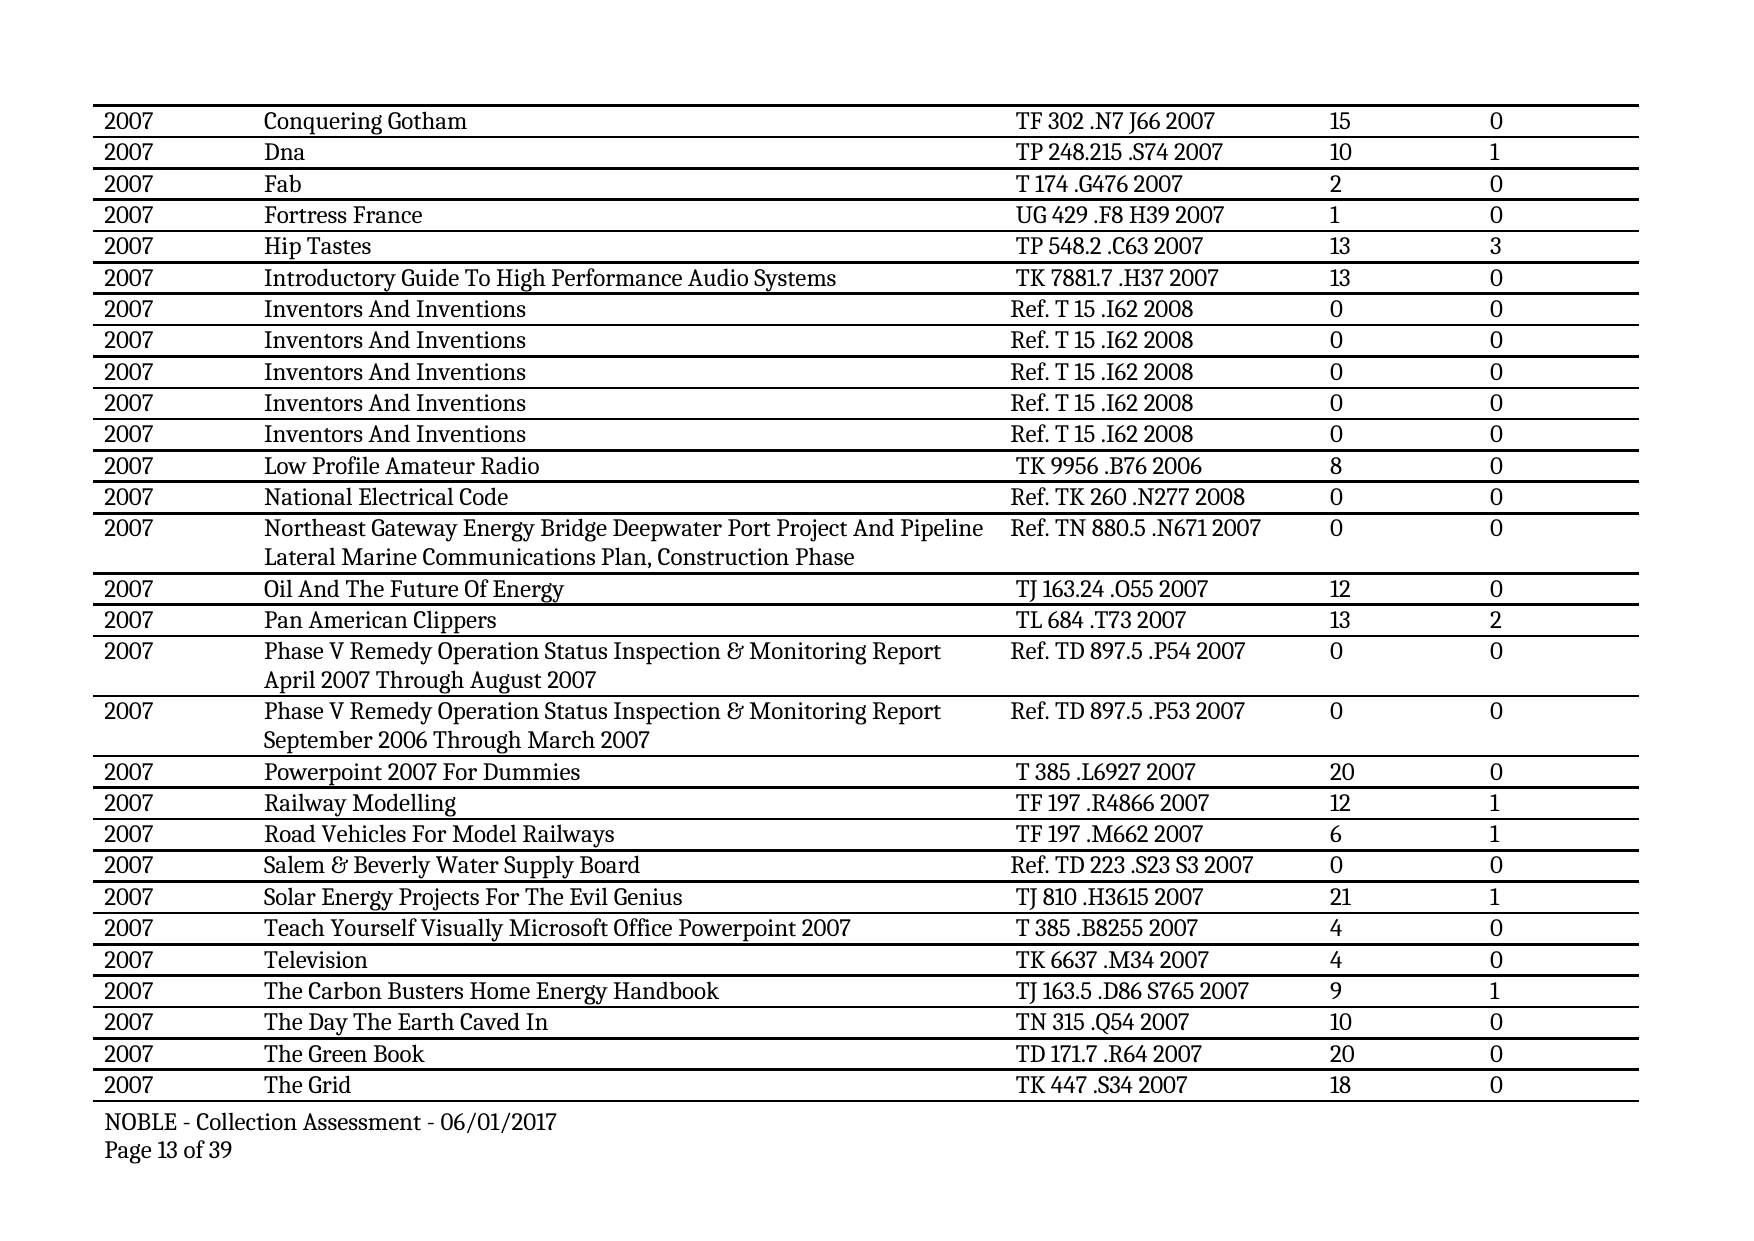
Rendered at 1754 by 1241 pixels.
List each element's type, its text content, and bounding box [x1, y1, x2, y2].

table_cell 2007 [93, 264, 253, 292]
table_cell 1 [1319, 201, 1478, 229]
table_cell 2007 [93, 138, 253, 167]
table_cell TK 9956 .B76 2006 [999, 452, 1319, 480]
table_cell 2007 [93, 606, 253, 634]
table_cell Road Vehicles For Model Railways [253, 820, 999, 849]
table_cell 0 [1319, 420, 1478, 449]
table_cell Low Profile Amateur Radio [253, 452, 999, 480]
table_cell 0 [1479, 452, 1638, 480]
table_cell TP 248.215 .S74 2007 [999, 138, 1319, 167]
table_cell 12 [1319, 575, 1478, 603]
table_cell 2007 [93, 201, 253, 229]
table_cell 2007 [93, 883, 253, 912]
table_cell TF 197 .M662 2007 [999, 820, 1319, 849]
table_cell 2007 [93, 326, 253, 355]
table_cell 1 [1479, 820, 1638, 849]
table_cell 20 [1319, 1040, 1478, 1068]
table_cell 2007 [93, 852, 253, 880]
table_cell 0 [1319, 852, 1478, 880]
table_cell 0 [1479, 1071, 1638, 1100]
table_cell Northeast Gateway Energy Bridge Deepwater Port Project And Pipeline Lateral Marine Communications Plan, Construction Phase [253, 515, 999, 572]
table_cell 0 [1479, 295, 1638, 324]
table_cell 2 [1479, 606, 1638, 634]
table_cell 2007 [93, 820, 253, 849]
table_cell 0 [1319, 326, 1478, 355]
table_cell TJ 163.24 .O55 2007 [999, 575, 1319, 603]
table_cell 2007 [93, 637, 253, 695]
table_cell 8 [1319, 452, 1478, 480]
table_cell 2007 [93, 1071, 253, 1100]
table_cell Ref. T 15 .I62 2008 [999, 326, 1319, 355]
table_cell 2007 [93, 1008, 253, 1037]
table_cell National Electrical Code [253, 483, 999, 512]
table_cell Ref. TD 897.5 .P54 2007 [999, 637, 1319, 695]
table_cell Inventors And Inventions [253, 420, 999, 449]
table_cell 2007 [93, 757, 253, 786]
table_cell The Carbon Busters Home Energy Handbook [253, 977, 999, 1006]
table_cell 12 [1319, 789, 1478, 817]
table_cell 1 [1479, 883, 1638, 912]
table_cell Ref. T 15 .I62 2008 [999, 358, 1319, 386]
table_cell 0 [1479, 107, 1638, 136]
table_cell Solar Energy Projects For The Evil Genius [253, 883, 999, 912]
table_cell 2007 [93, 515, 253, 572]
table_cell 0 [1479, 420, 1638, 449]
table_cell 6 [1319, 820, 1478, 849]
table_cell 0 [1479, 757, 1638, 786]
table_cell Teach Yourself Visually Microsoft Office Powerpoint 2007 [253, 914, 999, 943]
table_cell Salem & Beverly Water Supply Board [253, 852, 999, 880]
table_cell 0 [1479, 1040, 1638, 1068]
table_cell 0 [1479, 575, 1638, 603]
table_cell 13 [1319, 264, 1478, 292]
table_cell Ref. T 15 .I62 2008 [999, 420, 1319, 449]
table_cell Phase V Remedy Operation Status Inspection & Monitoring Report April 2007 Through August 2007 [253, 637, 999, 695]
table_cell 0 [1319, 697, 1478, 755]
table_cell Ref. TN 880.5 .N671 2007 [999, 515, 1319, 572]
table_cell Ref. TK 260 .N277 2008 [999, 483, 1319, 512]
table_cell 4 [1319, 914, 1478, 943]
table_cell TJ 163.5 .D86 S765 2007 [999, 977, 1319, 1006]
table_cell 10 [1319, 1008, 1478, 1037]
table_cell Conquering Gotham [253, 107, 999, 136]
table_cell 0 [1479, 389, 1638, 418]
table_cell Ref. T 15 .I62 2008 [999, 295, 1319, 324]
table_cell Oil And The Future Of Energy [253, 575, 999, 603]
table_cell 0 [1479, 170, 1638, 198]
table_cell TK 7881.7 .H37 2007 [999, 264, 1319, 292]
table_cell 2007 [93, 420, 253, 449]
table_cell 13 [1319, 606, 1478, 634]
table_cell 0 [1479, 264, 1638, 292]
table_cell 2007 [93, 389, 253, 418]
table_cell 2007 [93, 107, 253, 136]
table_cell 2 [1319, 170, 1478, 198]
table_cell 0 [1319, 389, 1478, 418]
table_cell TK 6637 .M34 2007 [999, 946, 1319, 974]
table_cell 10 [1319, 138, 1478, 167]
table_cell Ref. TD 897.5 .P53 2007 [999, 697, 1319, 755]
table_cell 0 [1479, 637, 1638, 695]
table_cell 2007 [93, 575, 253, 603]
table_cell 18 [1319, 1071, 1478, 1100]
table_cell 0 [1319, 637, 1478, 695]
table_cell 2007 [93, 295, 253, 324]
table_cell 2007 [93, 789, 253, 817]
table_cell Pan American Clippers [253, 606, 999, 634]
table_cell 1 [1479, 138, 1638, 167]
table_cell Hip Tastes [253, 232, 999, 261]
table_cell 2007 [93, 170, 253, 198]
table_cell UG 429 .F8 H39 2007 [999, 201, 1319, 229]
table_cell 0 [1479, 914, 1638, 943]
table_cell 0 [1479, 483, 1638, 512]
table_cell 0 [1479, 1008, 1638, 1037]
table_cell 2007 [93, 452, 253, 480]
table_cell Fortress France [253, 201, 999, 229]
table_cell Introductory Guide To High Performance Audio Systems [253, 264, 999, 292]
table_cell 2007 [93, 946, 253, 974]
table_cell TJ 810 .H3615 2007 [999, 883, 1319, 912]
table_cell 13 [1319, 232, 1478, 261]
table_cell 20 [1319, 757, 1478, 786]
table_cell The Day The Earth Caved In [253, 1008, 999, 1037]
table_cell TL 684 .T73 2007 [999, 606, 1319, 634]
table_cell 0 [1479, 852, 1638, 880]
table_cell 2007 [93, 977, 253, 1006]
table_cell 21 [1319, 883, 1478, 912]
table_cell Ref. TD 223 .S23 S3 2007 [999, 852, 1319, 880]
table_cell 1 [1479, 789, 1638, 817]
table_cell 0 [1319, 358, 1478, 386]
table_cell 0 [1479, 697, 1638, 755]
table_cell 9 [1319, 977, 1478, 1006]
table_cell Inventors And Inventions [253, 358, 999, 386]
table_cell 2007 [93, 914, 253, 943]
table_cell Inventors And Inventions [253, 389, 999, 418]
table_cell TN 315 .Q54 2007 [999, 1008, 1319, 1037]
table_cell TP 548.2 .C63 2007 [999, 232, 1319, 261]
table_cell TF 197 .R4866 2007 [999, 789, 1319, 817]
table_cell 0 [1319, 295, 1478, 324]
table_cell T 385 .L6927 2007 [999, 757, 1319, 786]
table_cell Television [253, 946, 999, 974]
table_cell Inventors And Inventions [253, 295, 999, 324]
table_cell TK 447 .S34 2007 [999, 1071, 1319, 1100]
table_cell Phase V Remedy Operation Status Inspection & Monitoring Report September 2006 Through March 2007 [253, 697, 999, 755]
table_cell T 174 .G476 2007 [999, 170, 1319, 198]
table_cell 0 [1319, 515, 1478, 572]
table_cell The Green Book [253, 1040, 999, 1068]
table_cell TF 302 .N7 J66 2007 [999, 107, 1319, 136]
table_cell Dna [253, 138, 999, 167]
table_cell 2007 [93, 1040, 253, 1068]
table_cell Ref. T 15 .I62 2008 [999, 389, 1319, 418]
table_cell 2007 [93, 697, 253, 755]
table_cell 0 [1479, 515, 1638, 572]
table_cell 3 [1479, 232, 1638, 261]
table_cell The Grid [253, 1071, 999, 1100]
table_cell 0 [1479, 946, 1638, 974]
table_cell 0 [1479, 326, 1638, 355]
table_cell 15 [1319, 107, 1478, 136]
table_cell 0 [1479, 358, 1638, 386]
table_cell 0 [1479, 201, 1638, 229]
table_cell Powerpoint 2007 For Dummies [253, 757, 999, 786]
table_cell 2007 [93, 232, 253, 261]
table_cell 2007 [93, 483, 253, 512]
table_cell 2007 [93, 358, 253, 386]
table_cell 1 [1479, 977, 1638, 1006]
table_cell TD 171.7 .R64 2007 [999, 1040, 1319, 1068]
table_cell T 385 .B8255 2007 [999, 914, 1319, 943]
table_cell 0 [1319, 483, 1478, 512]
table_cell Inventors And Inventions [253, 326, 999, 355]
table_cell 4 [1319, 946, 1478, 974]
table_cell Fab [253, 170, 999, 198]
table_cell Railway Modelling [253, 789, 999, 817]
